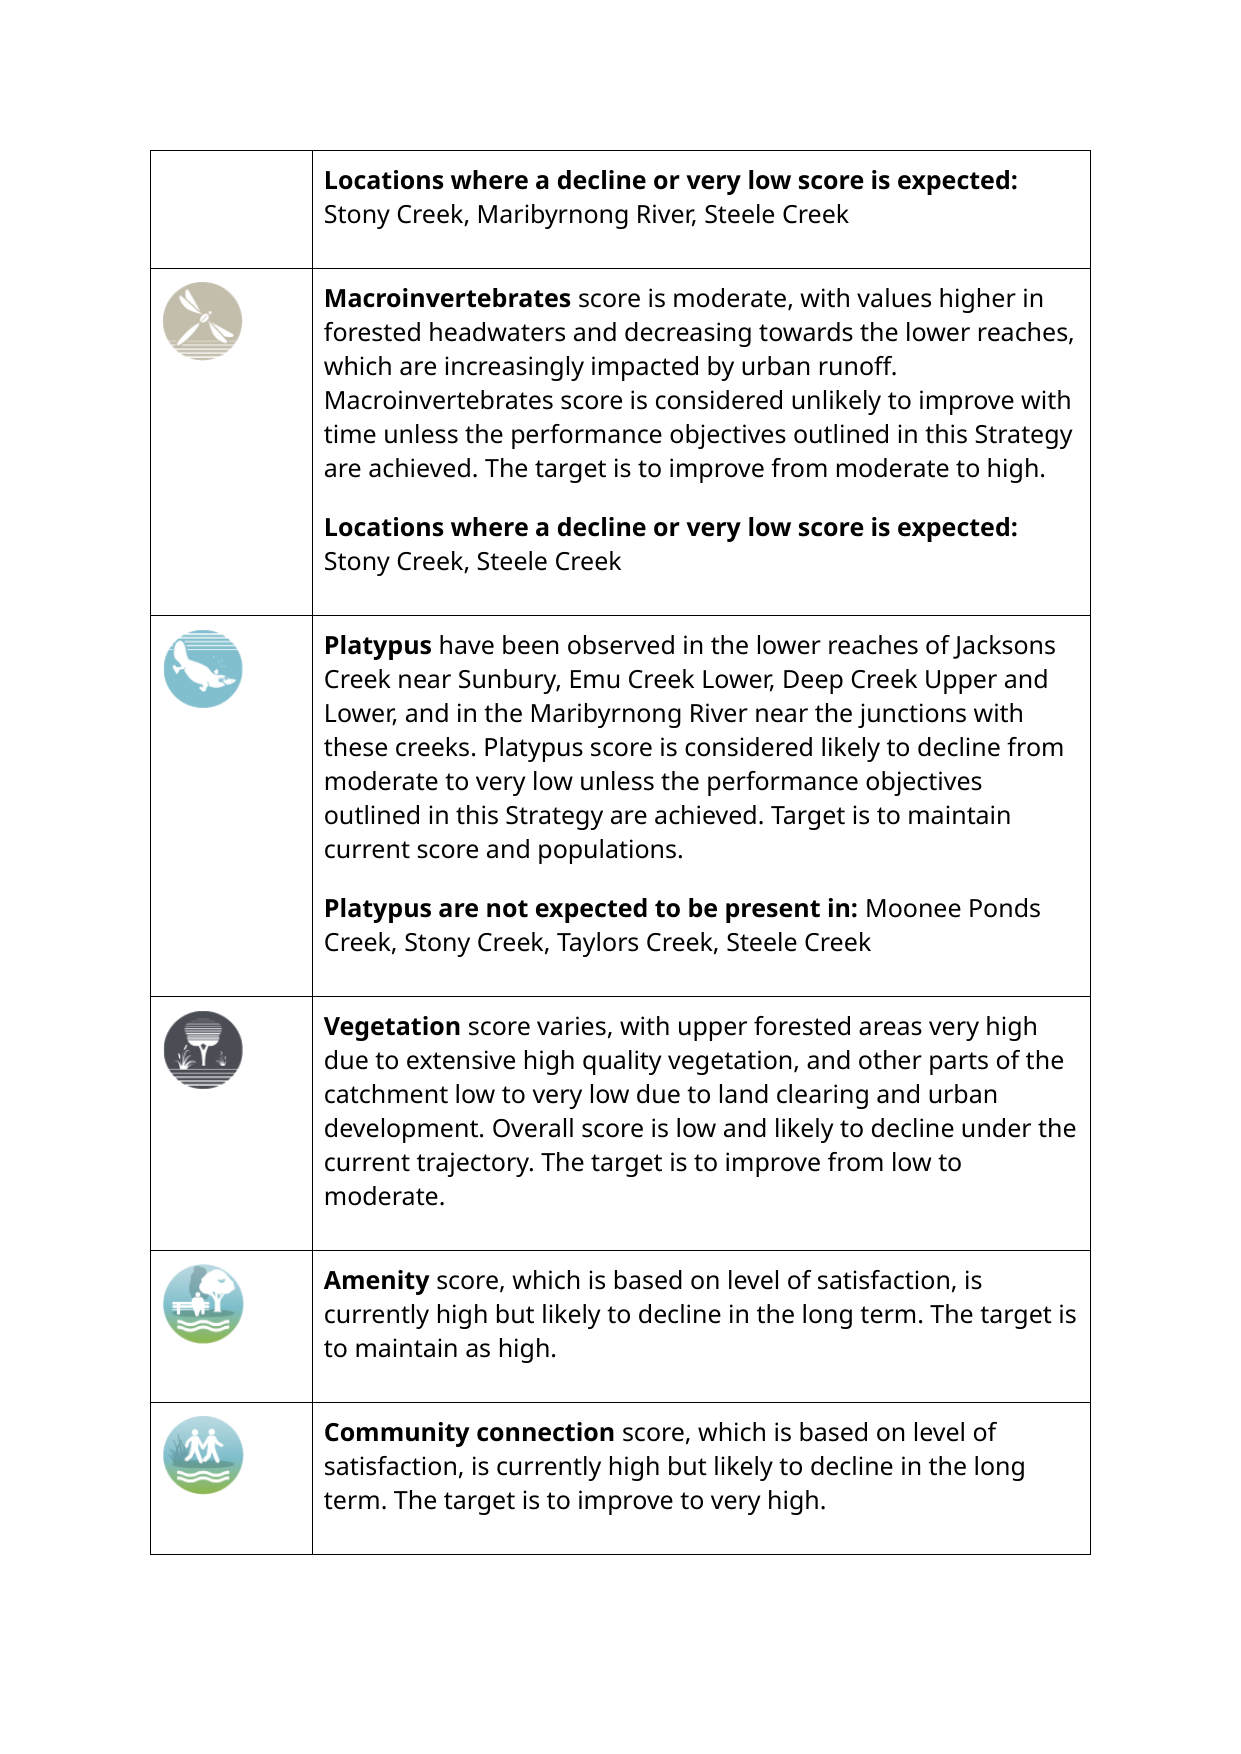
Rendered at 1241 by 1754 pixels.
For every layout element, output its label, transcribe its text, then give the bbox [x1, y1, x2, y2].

table_cell Platypus have been observed in the lower reaches of Jacksons Creek near Sunbury, Emu Creek Lower, Deep Creek Upper and Lower, and in the Maribyrnong River near the junctions with these creeks. Platypus score is considered likely to decline from moderate to very low unless the performance objectives outlined in this Strategy are achieved. Target is to maintain current score and populations. Platypus are not expected to be present in: Moonee Ponds Creek, Stony Creek, Taylors Creek, Steele Creek [313, 616, 1090, 996]
picture [161, 1008, 245, 1092]
table_cell Macroinvertebrates score is moderate, with values higher in forested headwaters and decreasing towards the lower reaches, which are increasingly impacted by urban runoff. Macroinvertebrates score is considered unlikely to improve with time unless the performance objectives outlined in this Strategy are achieved. The target is to improve from moderate to high. Locations where a decline or very low score is expected: Stony Creek, Steele Creek [313, 269, 1090, 615]
table_cell [151, 616, 312, 996]
table_cell [151, 151, 312, 268]
table_cell [151, 997, 312, 1250]
picture [161, 1414, 245, 1496]
table_cell [151, 1403, 312, 1553]
picture [161, 1262, 245, 1346]
picture [161, 627, 245, 711]
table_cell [313, 151, 1090, 268]
table_cell [151, 269, 312, 615]
table_cell Community connection score, which is based on level of satisfaction, is currently high but likely to decline in the long term. The target is to improve to very high. [313, 1403, 1090, 1553]
picture [161, 280, 243, 362]
table_cell [151, 1251, 312, 1402]
table_cell Amenity score, which is based on level of satisfaction, is currently high but likely to decline in the long term. The target is to maintain as high. [313, 1251, 1090, 1402]
table_cell Vegetation score varies, with upper forested areas very high due to extensive high quality vegetation, and other parts of the catchment low to very low due to land clearing and urban development. Overall score is low and likely to decline under the current trajectory. The target is to improve from low to moderate. [313, 997, 1090, 1250]
